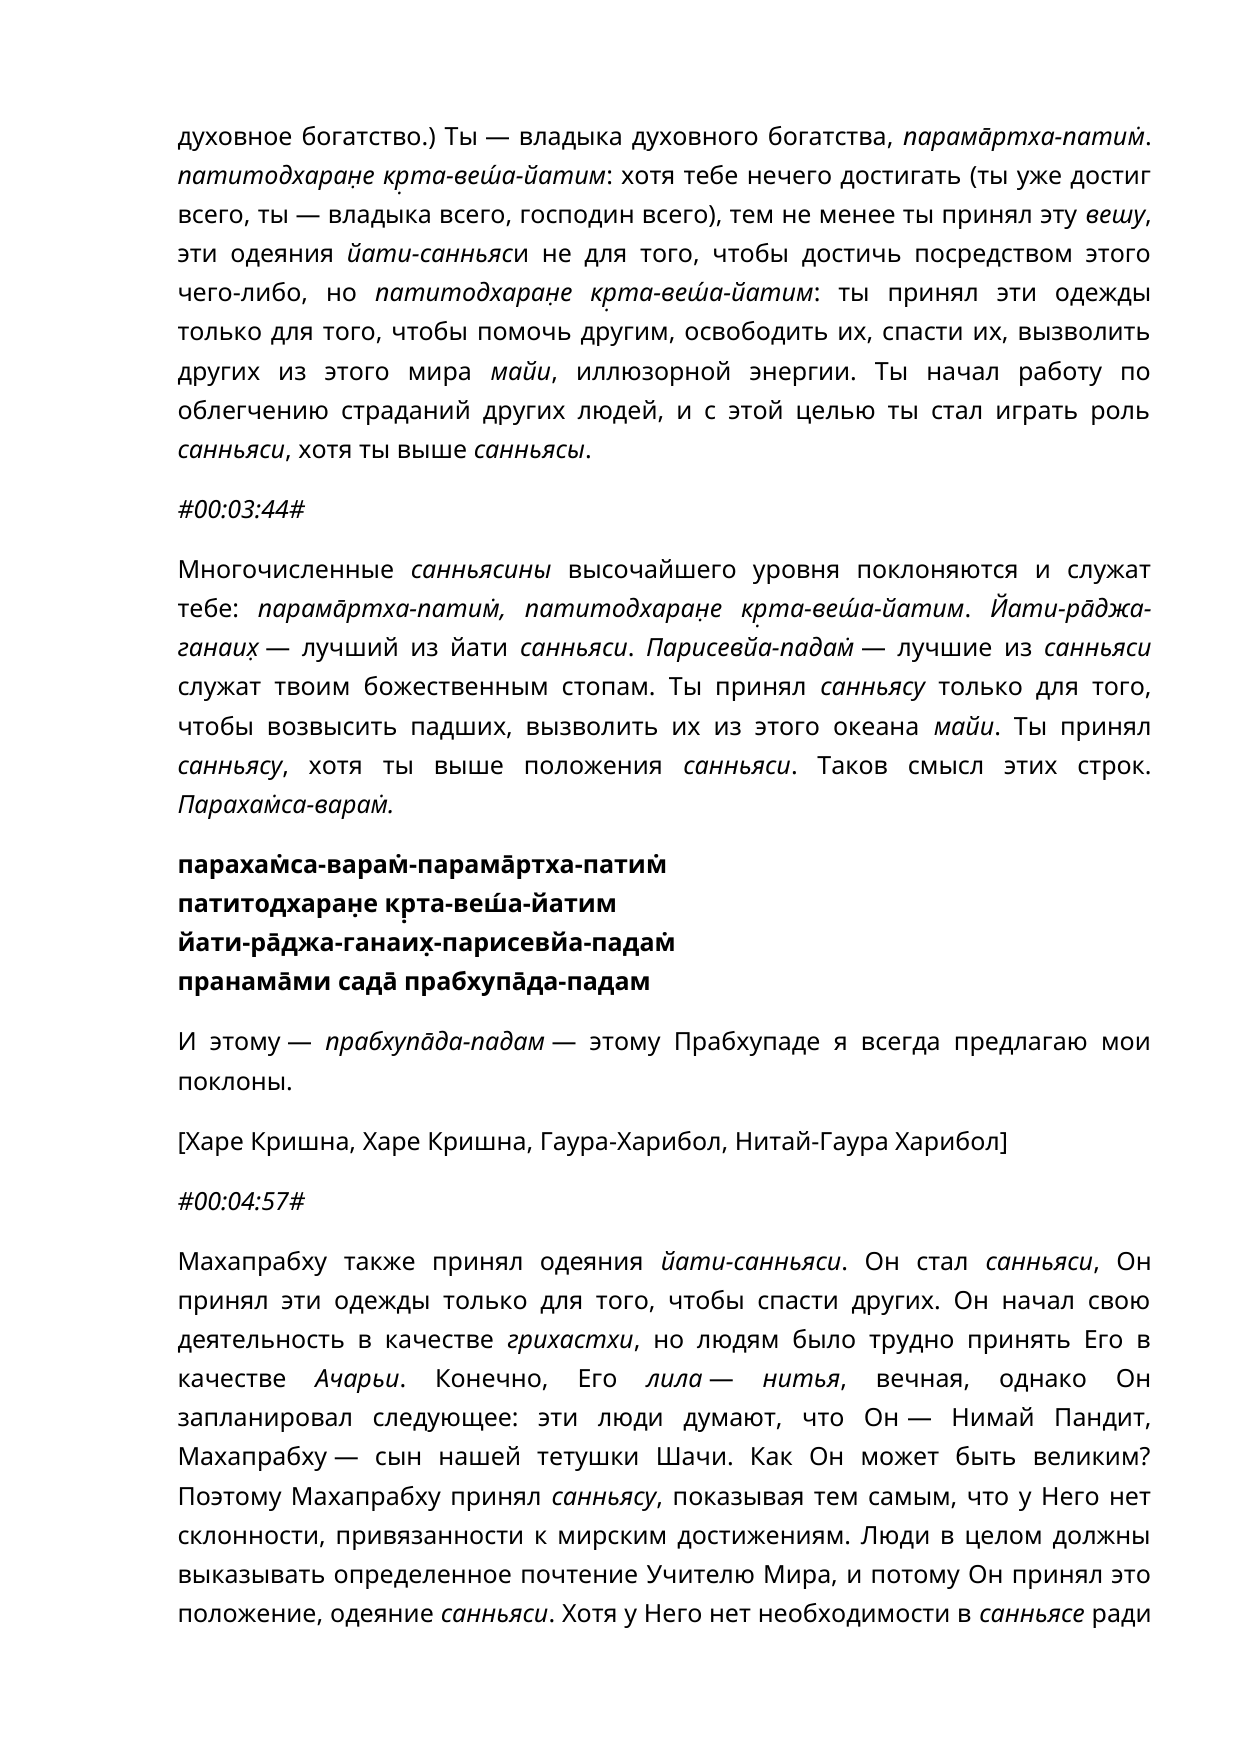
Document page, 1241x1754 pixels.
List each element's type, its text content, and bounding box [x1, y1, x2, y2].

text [177, 118, 1152, 466]
text #00:04:57# [177, 1183, 1152, 1217]
text Многочисленные санньясины высочайшего уровня поклоняются и служат тебе: парама̄ртха-патим̇, патитодхаран̣е кр̣та-веш́а-йатим. Йати-ра̄джа-ганаих̣ — лучший из йати санньяси. Парисевйа-падам̇ — лучшие из санньяси служат твоим божественным стопам. Ты принял санньясу только для того, чтобы возвысить падших, вызволить их из этого океана майи. Ты принял санньясу, хотя ты выше положения санньяси. Таков смысл этих строк. Парахам̇са-варам̇. [177, 551, 1152, 821]
text И этому — прабхупа̄да-падам — этому Прабхупаде я всегда предлагаю мои поклоны. [177, 1024, 1152, 1097]
text парахам̇са-варам̇-парама̄ртха-патим̇ патитодхаран̣е кр̣та-веш́а-йатим йати-ра̄джа-ганаих̣-парисевйа-падам̇ пранама̄ми сада̄ прабхупа̄да-падам [177, 846, 1152, 998]
text #00:03:44# [177, 491, 1152, 526]
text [177, 1243, 1152, 1630]
text [Харе Кришна, Харе Кришна, Гаура-Харибол, Нитай-Гаура Харибол] [177, 1123, 1152, 1157]
